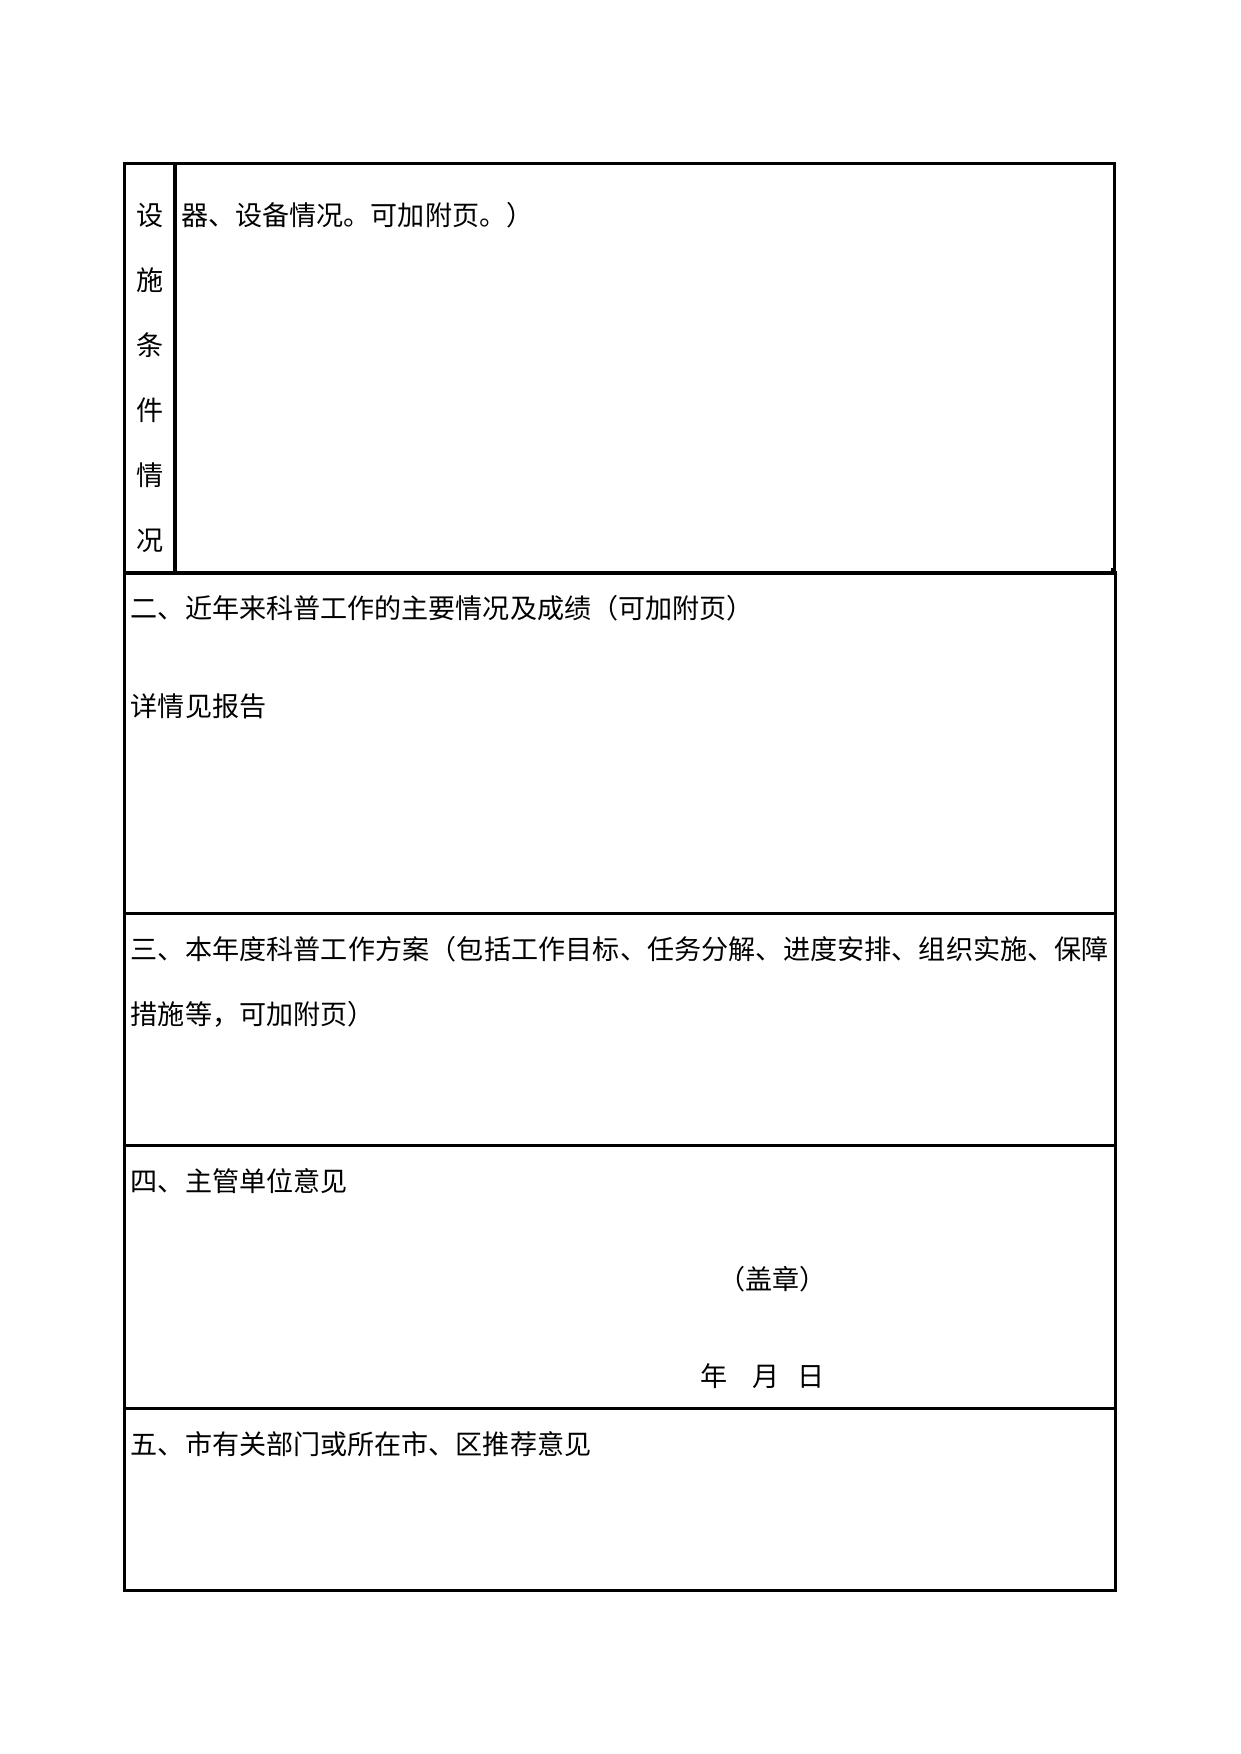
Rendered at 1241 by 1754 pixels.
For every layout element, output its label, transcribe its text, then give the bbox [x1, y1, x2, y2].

table_cell 科普设施条件情况 [126, 165, 173, 571]
table_cell 三、本年度科普工作方案（包括工作目标、任务分解、进度安排、组织实施、保障措施等，可加附页） [126, 915, 1114, 1144]
table_cell 四、主管单位意见 （盖章） 年 月 日 [126, 1147, 1114, 1407]
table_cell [177, 165, 1113, 571]
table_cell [126, 1410, 1114, 1589]
table_cell 二、近年来科普工作的主要情况及成绩（可加附页） 详情见报告 [126, 575, 1114, 912]
